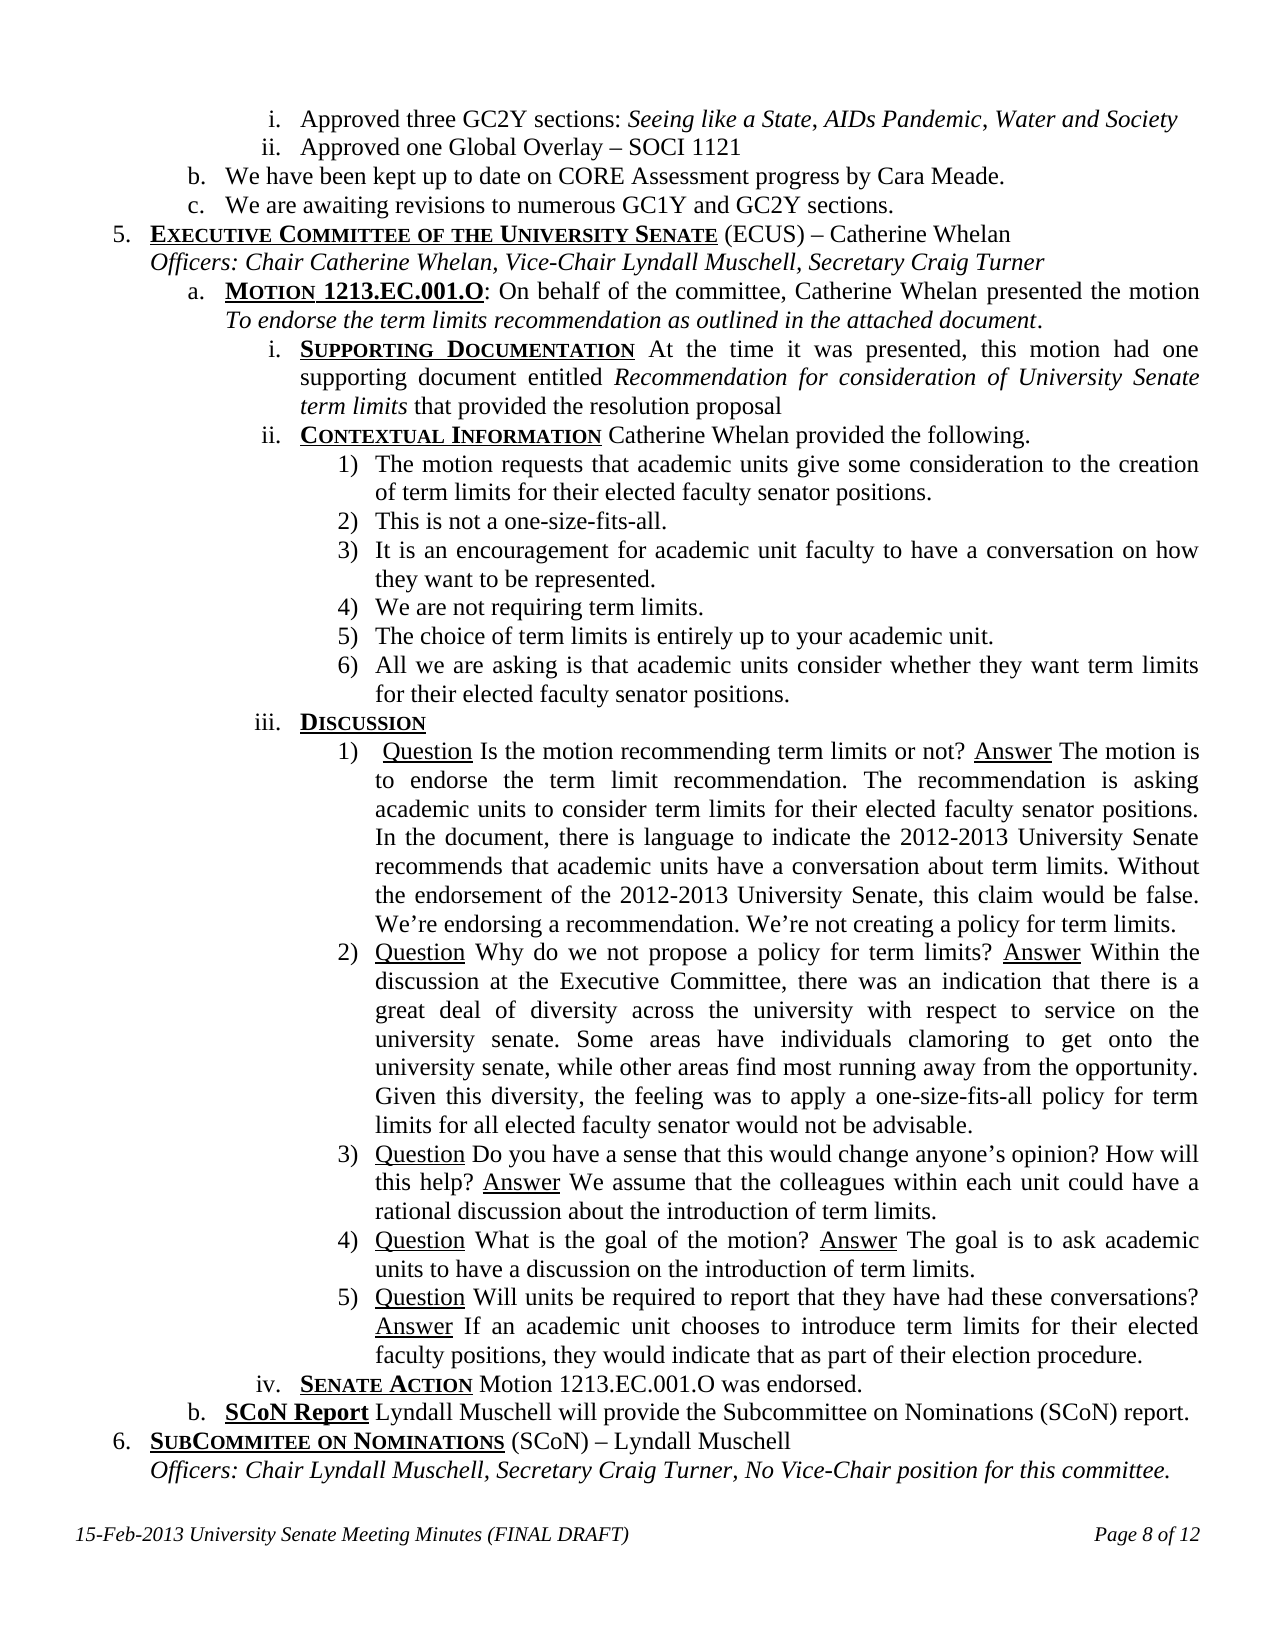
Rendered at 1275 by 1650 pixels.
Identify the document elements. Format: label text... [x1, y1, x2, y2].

list The choice of term limits is entirely up to your academic unit. [337, 621, 1200, 650]
text Officers: Chair Catherine Whelan, Vice-Chair Lyndall Muschell, Secretary Craig Turner [150, 247, 1200, 276]
list Approved one Global Overlay – SOCI 1121 [281, 132, 1200, 161]
list Contextual Information Catherine Whelan provided the following. [281, 420, 1200, 449]
list We are not requiring term limits. [337, 592, 1200, 621]
list All we are asking is that academic units consider whether they want term limits for their elected faculty senator positions. [337, 650, 1200, 707]
list Executive Committee of the University Senate (ECUS) – Catherine Whelan [112, 219, 1200, 247]
list Discussion [281, 707, 1200, 736]
list SCoN Report Lyndall Muschell will provide the Subcommittee on Nominations (SCoN) report. [187, 1397, 1200, 1426]
list Supporting Documentation At the time it was presented, this motion had one supporting document entitled Recommendation for consideration of University Senate term limits that provided the resolution proposal [281, 334, 1200, 420]
list Approved three GC2Y sections: Seeing like a State, AIDs Pandemic, Water and Society [281, 104, 1200, 132]
list Question Is the motion recommending term limits or not? Answer The motion is to endorse the term limit recommendation. The recommendation is asking academic units to consider term limits for their elected faculty senator positions. In the document, there is language to indicate the 2012-2013 University Senate recommends that academic units have a conversation about term limits. Without the endorsement of the 2012-2013 University Senate, this claim would be false. We’re endorsing a recommendation. We’re not creating a policy for term limits. [337, 736, 1200, 937]
list We have been kept up to date on CORE Assessment progress by Cara Meade. [187, 161, 1200, 190]
list This is not a one-size-fits-all. [337, 506, 1200, 535]
list We are awaiting revisions to numerous GC1Y and GC2Y sections. [187, 190, 1200, 219]
list Question Do you have a sense that this would change anyone’s opinion? How will this help? Answer We assume that the colleagues within each unit could have a rational discussion about the introduction of term limits. [337, 1139, 1200, 1225]
list SubCommitee on Nominations (SCoN) – Lyndall Muschell [112, 1426, 1200, 1455]
list Question Will units be required to report that they have had these conversations? Answer If an academic unit chooses to introduce term limits for their elected faculty positions, they would indicate that as part of their election procedure. [337, 1282, 1200, 1369]
list Motion 1213.EC.001.O: On behalf of the committee, Catherine Whelan presented the motion To endorse the term limits recommendation as outlined in the attached document. [187, 276, 1200, 334]
text Officers: Chair Lyndall Muschell, Secretary Craig Turner, No Vice-Chair position for this committee. [150, 1455, 1200, 1484]
list It is an encouragement for academic unit faculty to have a conversation on how they want to be represented. [337, 535, 1200, 592]
list Question What is the goal of the motion? Answer The goal is to ask academic units to have a discussion on the introduction of term limits. [337, 1225, 1200, 1282]
list Senate Action Motion 1213.EC.001.O was endorsed. [281, 1369, 1200, 1397]
list Question Why do we not propose a policy for term limits? Answer Within the discussion at the Executive Committee, there was an indication that there is a great deal of diversity across the university with respect to service on the university senate. Some areas have individuals clamoring to get onto the university senate, while other areas find most running away from the opportunity. Given this diversity, the feeling was to apply a one-size-fits-all policy for term limits for all elected faculty senator would not be advisable. [337, 937, 1200, 1139]
list The motion requests that academic units give some consideration to the creation of term limits for their elected faculty senator positions. [337, 449, 1200, 506]
